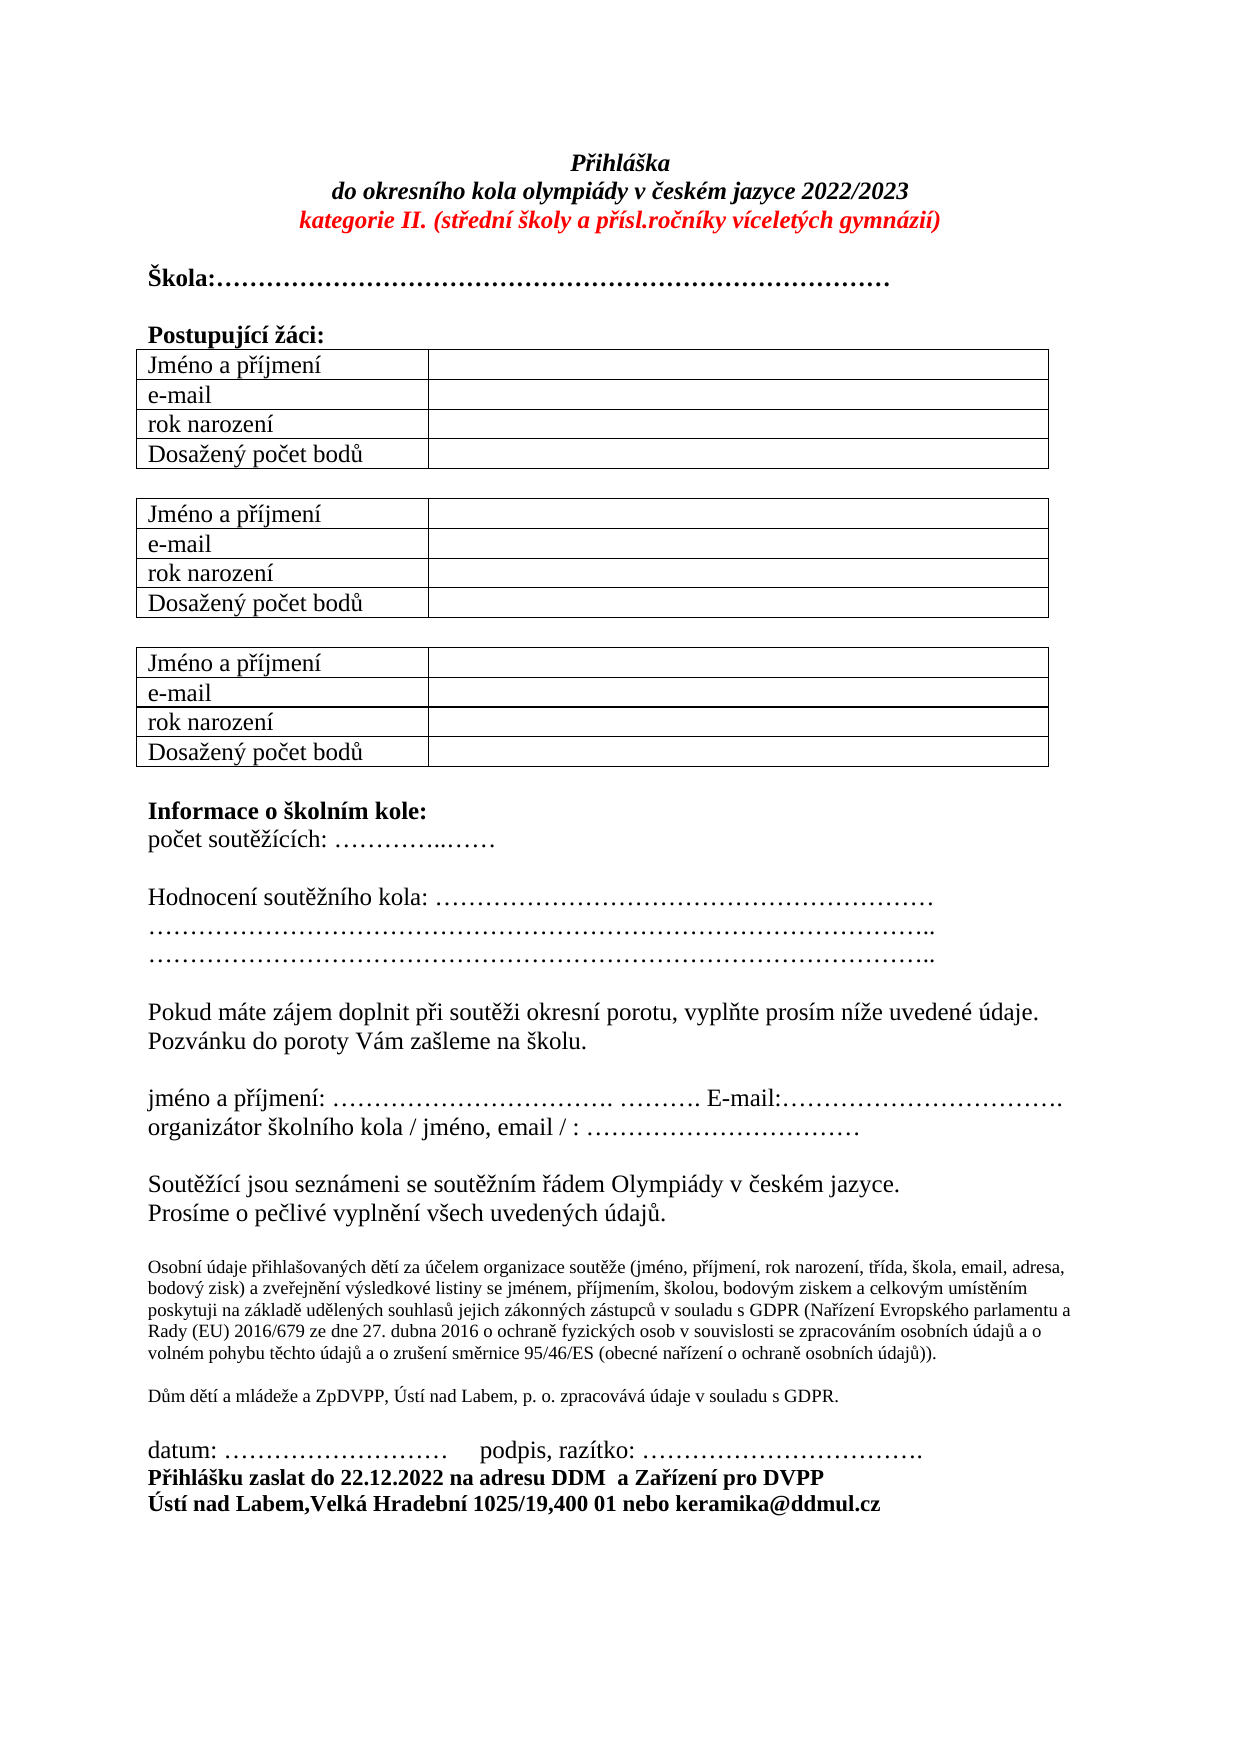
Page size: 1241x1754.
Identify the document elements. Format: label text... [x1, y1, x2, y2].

text Škola:……………………………………………………………………… [148, 263, 1093, 291]
table_cell e-mail [137, 380, 428, 408]
table_cell rok narození [137, 708, 428, 736]
text do okresního kola olympiády v českém jazyce 2022/2023 [148, 176, 1093, 205]
table_cell [429, 737, 1048, 766]
table_cell [429, 559, 1048, 587]
text Přihlášku zaslat do 22.12.2022 na adresu DDM a Zařízení pro DVPP [148, 1464, 1093, 1491]
table_cell e-mail [137, 678, 428, 706]
text počet soutěžících: …………..…… [148, 824, 1093, 853]
table_cell [429, 410, 1048, 438]
text jméno a příjmení: ……………………………. ………. E-mail:……………………………. [148, 1083, 1093, 1112]
text ………………………………………………………………………………….. [148, 939, 1093, 968]
table_header Jméno a příjmení [137, 648, 428, 677]
text datum: ……………………… podpis, razítko: ……………………………. [148, 1435, 1093, 1464]
table_cell rok narození [137, 410, 428, 438]
table_cell [429, 529, 1048, 557]
text Hodnocení soutěžního kola: …………………………………………………… [148, 882, 1093, 911]
table_header [429, 350, 1048, 379]
text Postupující žáci: [148, 320, 1093, 349]
text Osobní údaje přihlašovaných dětí za účelem organizace soutěže (jméno, příjmení, rok narození, třída, škola, email, adresa, bodový zisk) a zveřejnění výsledkové listiny se jménem, příjmením, školou, bodovým ziskem a celkovým umístěním poskytuji na základě udělených souhlasů jejich zákonných zástupců v souladu s GDPR (Nařízení Evropského parlamentu a Rady (EU) 2016/679 ze dne 27. dubna 2016 o ochraně fyzických osob v souvislosti se zpracováním osobních údajů a o volném pohybu těchto údajů a o zrušení směrnice 95/46/ES (obecné nařízení o ochraně osobních údajů)). Dům dětí a mládeže a ZpDVPP, Ústí nad Labem, p. o. zpracovává údaje v souladu s GDPR. [148, 1256, 1093, 1407]
table_header [429, 648, 1048, 677]
table_cell Dosažený počet bodů [137, 439, 428, 468]
table_cell Dosažený počet bodů [137, 588, 428, 617]
table_cell Dosažený počet bodů [137, 737, 428, 766]
table_cell rok narození [137, 559, 428, 587]
text ………………………………………………………………………………….. [148, 911, 1093, 939]
table_cell [429, 380, 1048, 408]
text Přihláška [148, 148, 1093, 176]
text Ústí nad Labem,Velká Hradební 1025/19,400 01 nebo keramika@ddmul.cz [148, 1491, 1093, 1517]
text Pokud máte zájem doplnit při soutěži okresní porotu, vyplňte prosím níže uvedené údaje. Pozvánku do poroty Vám zašleme na školu. [148, 997, 1093, 1054]
table_header Jméno a příjmení [137, 350, 428, 379]
table_cell [429, 439, 1048, 468]
table_cell e-mail [137, 529, 428, 557]
table_cell [429, 588, 1048, 617]
text Prosíme o pečlivé vyplnění všech uvedených údajů. [148, 1198, 1093, 1227]
text kategorie II. (střední školy a přísl.ročníky víceletých gymnázií) [148, 205, 1093, 234]
table_header [429, 499, 1048, 528]
text organizátor školního kola / jméno, email / : …………………………… [148, 1112, 1093, 1141]
text Soutěžící jsou seznámeni se soutěžním řádem Olympiády v českém jazyce. [148, 1169, 1093, 1198]
table_cell [429, 708, 1048, 736]
text Informace o školním kole: [148, 796, 1093, 824]
table_cell [429, 678, 1048, 706]
table_header Jméno a příjmení [137, 499, 428, 528]
